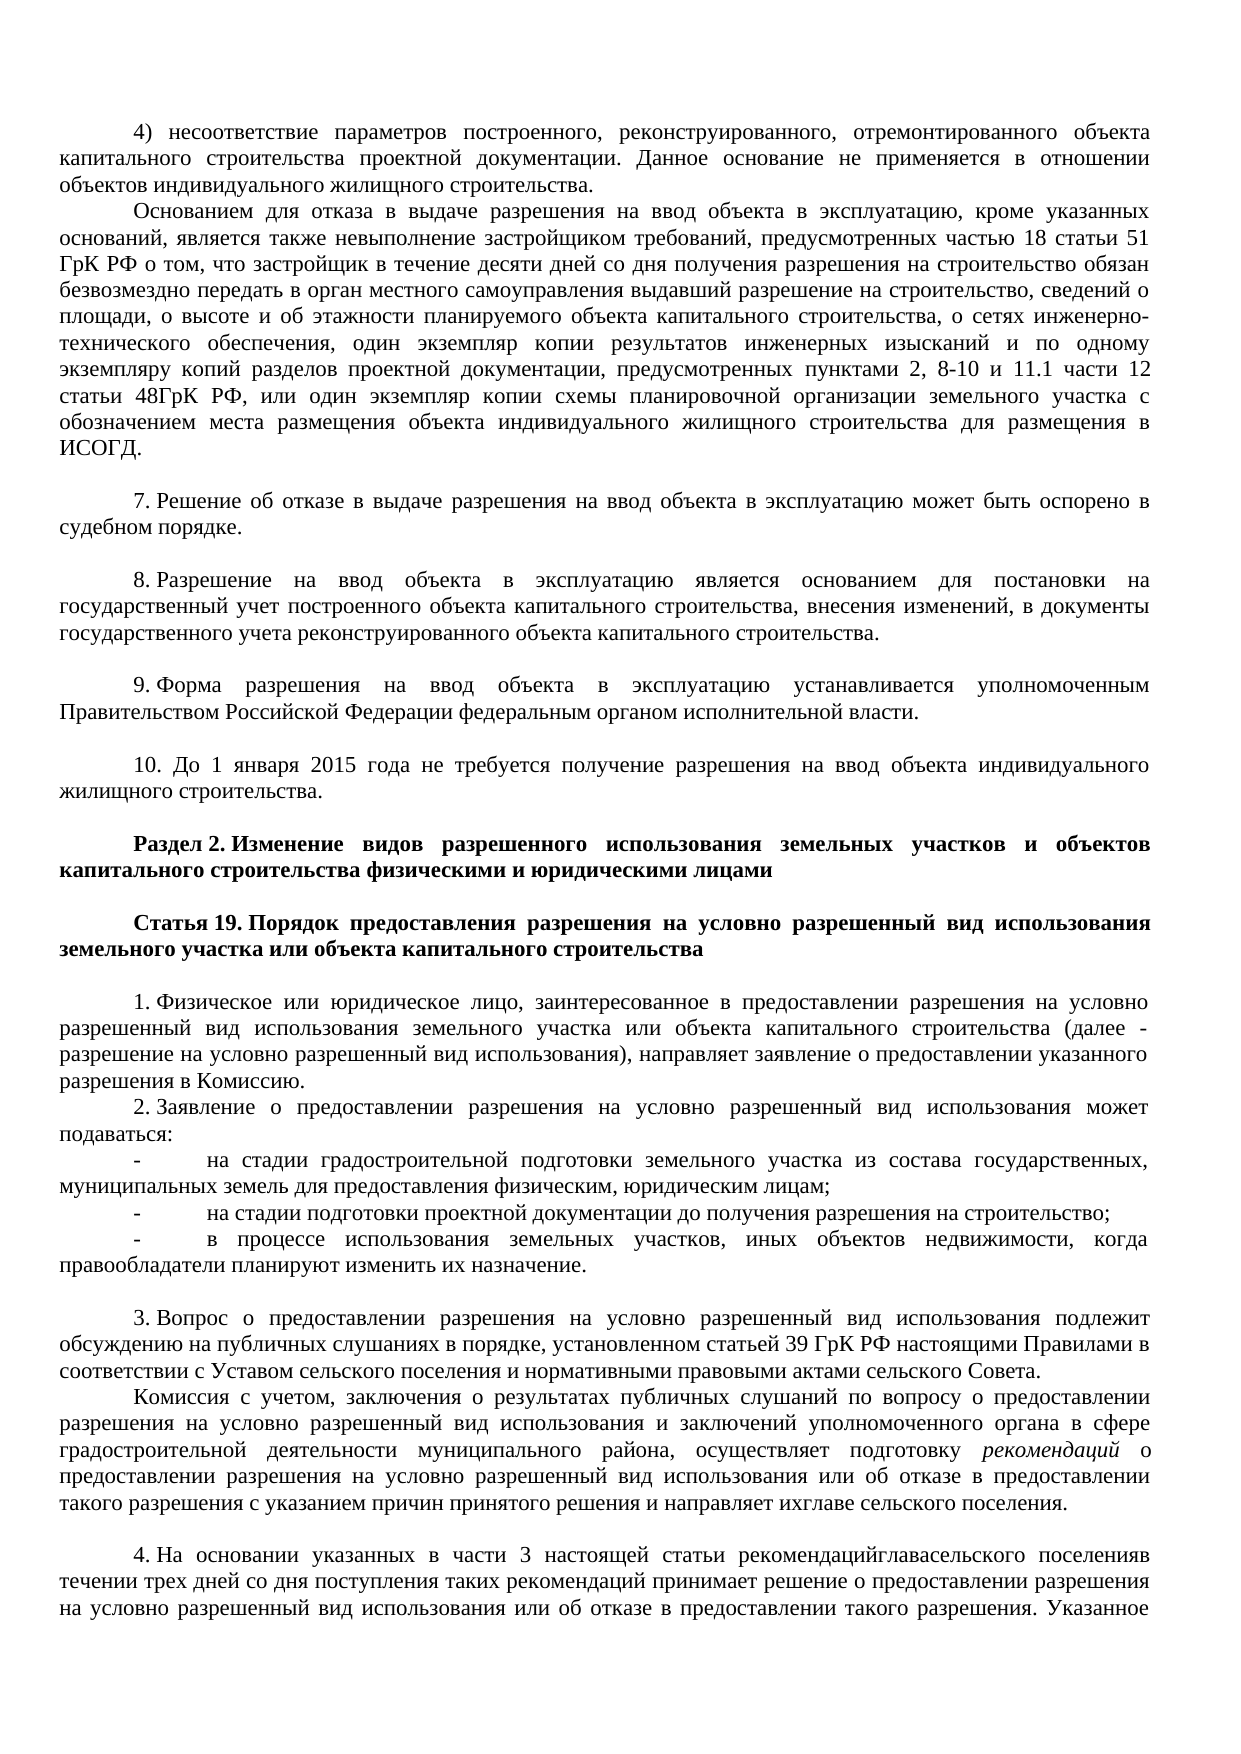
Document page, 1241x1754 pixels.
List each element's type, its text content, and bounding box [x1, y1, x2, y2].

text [59, 1541, 1152, 1620]
text 1. Физическое или юридическое лицо, заинтересованное в предоставлении разрешения на условно разрешенный вид использования земельного участка или объекта капитального строительства (далее - разрешение на условно разрешенный вид использования), направляет заявление о предоставлении указанного разрешения в Комиссию. [59, 988, 1149, 1093]
text Статья 19. Порядок предоставления разрешения на условно разрешенный вид использования земельного участка или объекта капитального строительства [59, 909, 1152, 961]
text 9. Форма разрешения на ввод объекта в эксплуатацию устанавливается уполномоченным Правительством Российской Федерации федеральным органом исполнительной власти. [59, 672, 1152, 724]
list в процессе использования земельных участков, иных объектов недвижимости, когда правообладатели планируют изменить их назначение. [59, 1225, 1149, 1278]
text Раздел 2. Изменение видов разрешенного использования земельных участков и объектов капитального строительства физическими и юридическими лицами [59, 830, 1152, 882]
text 2. Заявление о предоставлении разрешения на условно разрешенный вид использования может подаваться: [59, 1093, 1149, 1146]
list на стадии градостроительной подготовки земельного участка из состава государственных, муниципальных земель для предоставления физическим, юридическим лицам; [59, 1146, 1149, 1199]
text 8. Разрешение на ввод объекта в эксплуатацию является основанием для постановки на государственный учет построенного объекта капитального строительства, внесения изменений, в документы государственного учета реконструированного объекта капитального строительства. [59, 566, 1152, 645]
text Комиссия с учетом, заключения о результатах публичных слушаний по вопросу о предоставлении разрешения на условно разрешенный вид использования и заключений уполномоченного органа в сфере градостроительной деятельности муниципального района, осуществляет подготовку рекомендаций о предоставлении разрешения на условно разрешенный вид использования или об отказе в предоставлении такого разрешения с указанием причин принятого решения и направляет ихглаве сельского поселения. [59, 1383, 1152, 1515]
text 7. Решение об отказе в выдаче разрешения на ввод объекта в эксплуатацию может быть оспорено в судебном порядке. [59, 487, 1152, 540]
text 10. До 1 января 2015 года не требуется получение разрешения на ввод объекта индивидуального жилищного строительства. [59, 751, 1152, 803]
list на стадии подготовки проектной документации до получения разрешения на строительство; [59, 1199, 1149, 1225]
text 4) несоответствие параметров построенного, реконструированного, отремонтированного объекта капитального строительства проектной документации. Данное основание не применяется в отношении объектов индивидуального жилищного строительства. [59, 118, 1152, 197]
text 3. Вопрос о предоставлении разрешения на условно разрешенный вид использования подлежит обсуждению на публичных слушаниях в порядке, установленном статьей 39 ГрК РФ настоящими Правилами в соответствии с Уставом сельского поселения и нормативными правовыми актами сельского Совета. [59, 1304, 1152, 1383]
text Основанием для отказа в выдаче разрешения на ввод объекта в эксплуатацию, кроме указанных оснований, является также невыполнение застройщиком требований, предусмотренных частью 18 статьи 51 ГрК РФ о том, что застройщик в течение десяти дней со дня получения разрешения на строительство обязан безвозмездно передать в орган местного самоуправления выдавший разрешение на строительство, сведений о площади, о высоте и об этажности планируемого объекта капитального строительства, о сетях инженерно-технического обеспечения, один экземпляр копии результатов инженерных изысканий и по одному экземпляру копий разделов проектной документации, предусмотренных пунктами 2, 8-10 и 11.1 части 12 статьи 48ГрК РФ, или один экземпляр копии схемы планировочной организации земельного участка с обозначением места размещения объекта индивидуального жилищного строительства для размещения в ИСОГД. [59, 197, 1152, 461]
